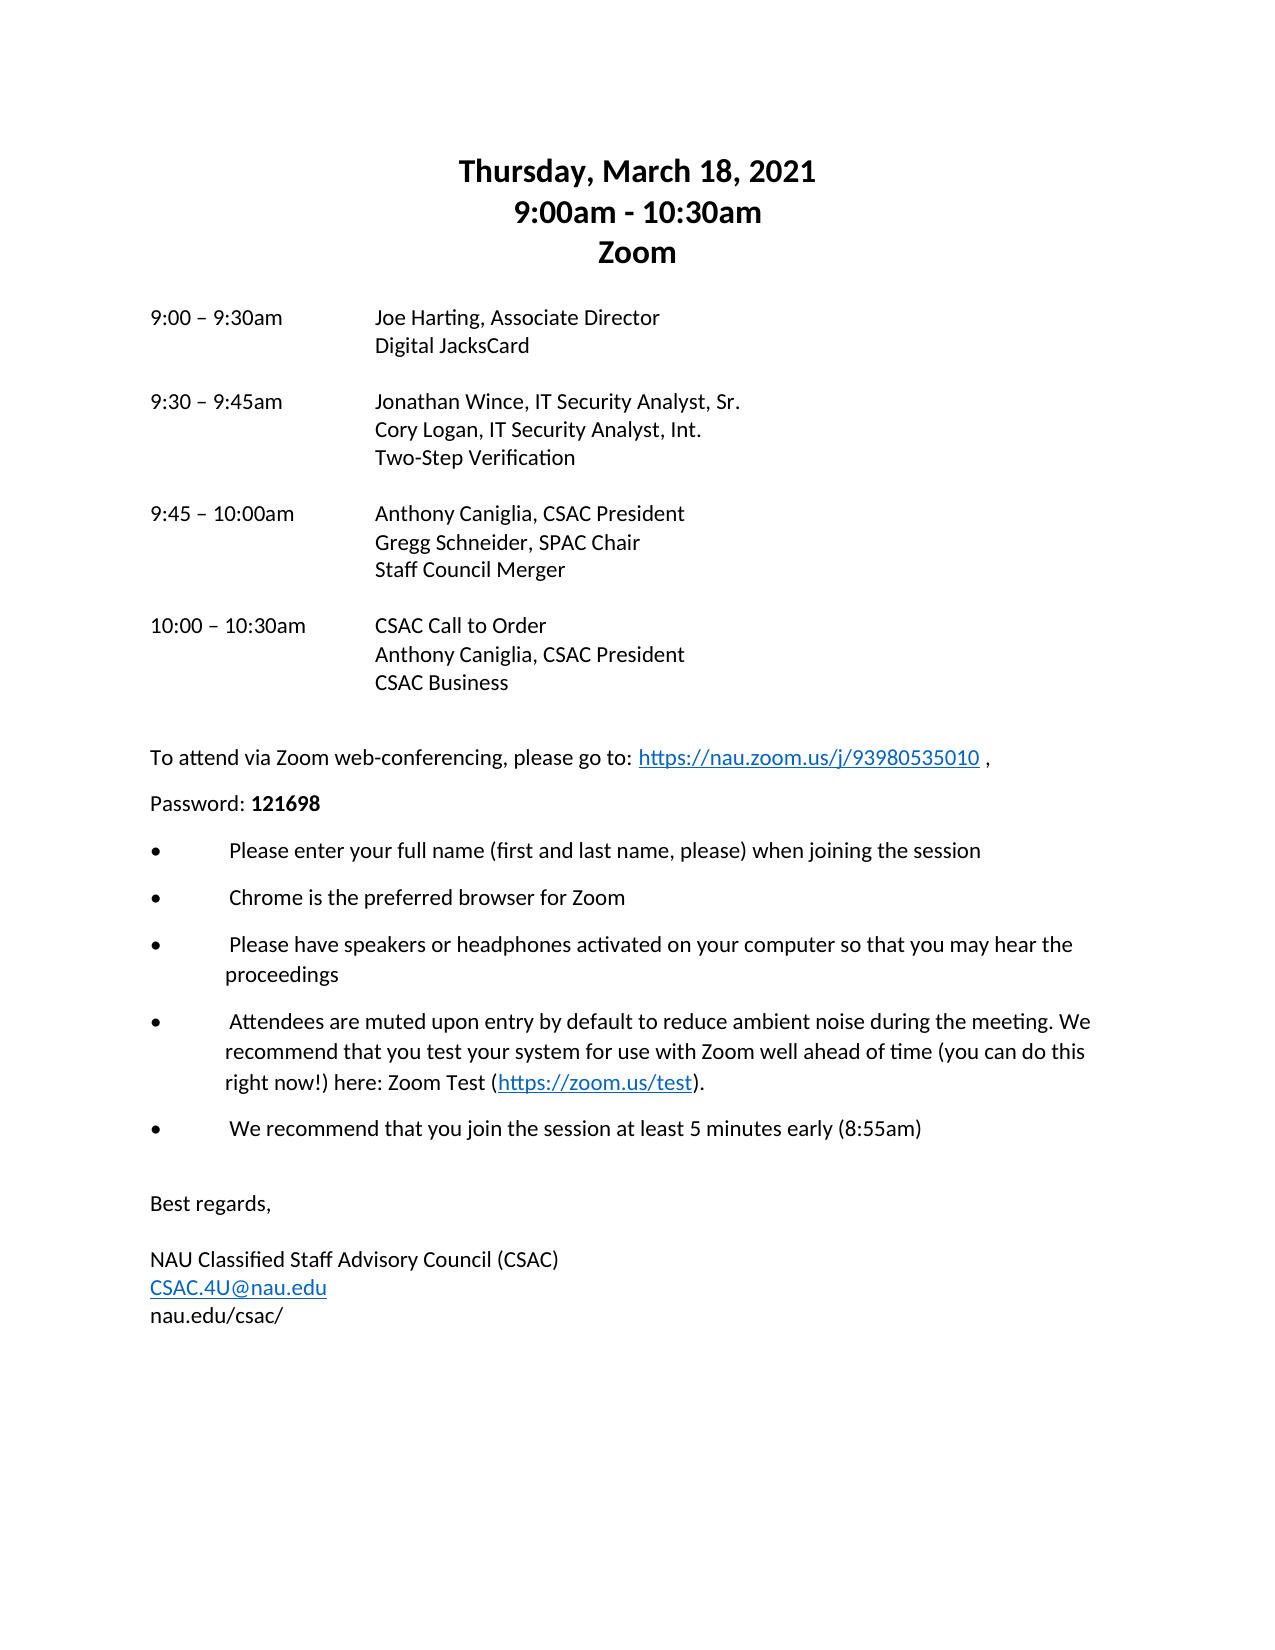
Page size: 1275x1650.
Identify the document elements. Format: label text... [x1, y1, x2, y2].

text Best regards, [150, 1189, 1125, 1217]
text Gregg Schneider, SPAC Chair [150, 528, 1125, 556]
text 9:45 – 10:00am Anthony Caniglia, CSAC President [150, 499, 1125, 528]
text Anthony Caniglia, CSAC President [150, 640, 1125, 668]
text 9:30 – 9:45am Jonathan Wince, IT Security Analyst, Sr. [150, 387, 1125, 416]
text • Please have speakers or headphones activated on your computer so that you may hear the proceedings [150, 930, 1125, 988]
text • Please enter your full name (first and last name, please) when joining the session [150, 836, 1125, 864]
text Password: 121698 [150, 789, 1125, 817]
text 9:00 – 9:30am Joe Harting, Associate Director [150, 303, 1125, 331]
text • Chrome is the preferred browser for Zoom [150, 883, 1125, 911]
text To attend via Zoom web-conferencing, please go to: https://nau.zoom.us/j/93980535010 , [150, 743, 1125, 771]
text Staff Council Merger [150, 556, 1125, 584]
text 9:00am - 10:30am Zoom [150, 191, 1125, 272]
text NAU Classified Staff Advisory Council (CSAC) [150, 1245, 1125, 1273]
text nau.edu/csac/ [150, 1301, 1125, 1329]
text Two-Step Verification [150, 443, 1125, 472]
text • We recommend that you join the session at least 5 minutes early (8:55am) [150, 1114, 1125, 1142]
text • Attendees are muted upon entry by default to reduce ambient noise during the meeting. We recommend that you test your system for use with Zoom well ahead of time (you can do this right now!) here: Zoom Test (https://zoom.us/test). [150, 1007, 1125, 1096]
text Cory Logan, IT Security Analyst, Int. [150, 416, 1125, 443]
text CSAC Business [150, 668, 1125, 696]
text CSAC.4U@nau.edu [150, 1273, 1125, 1301]
text 10:00 – 10:30am CSAC Call to Order [150, 612, 1125, 640]
text Digital JacksCard [150, 331, 1125, 359]
text Thursday, March 18, 2021 [150, 150, 1125, 191]
